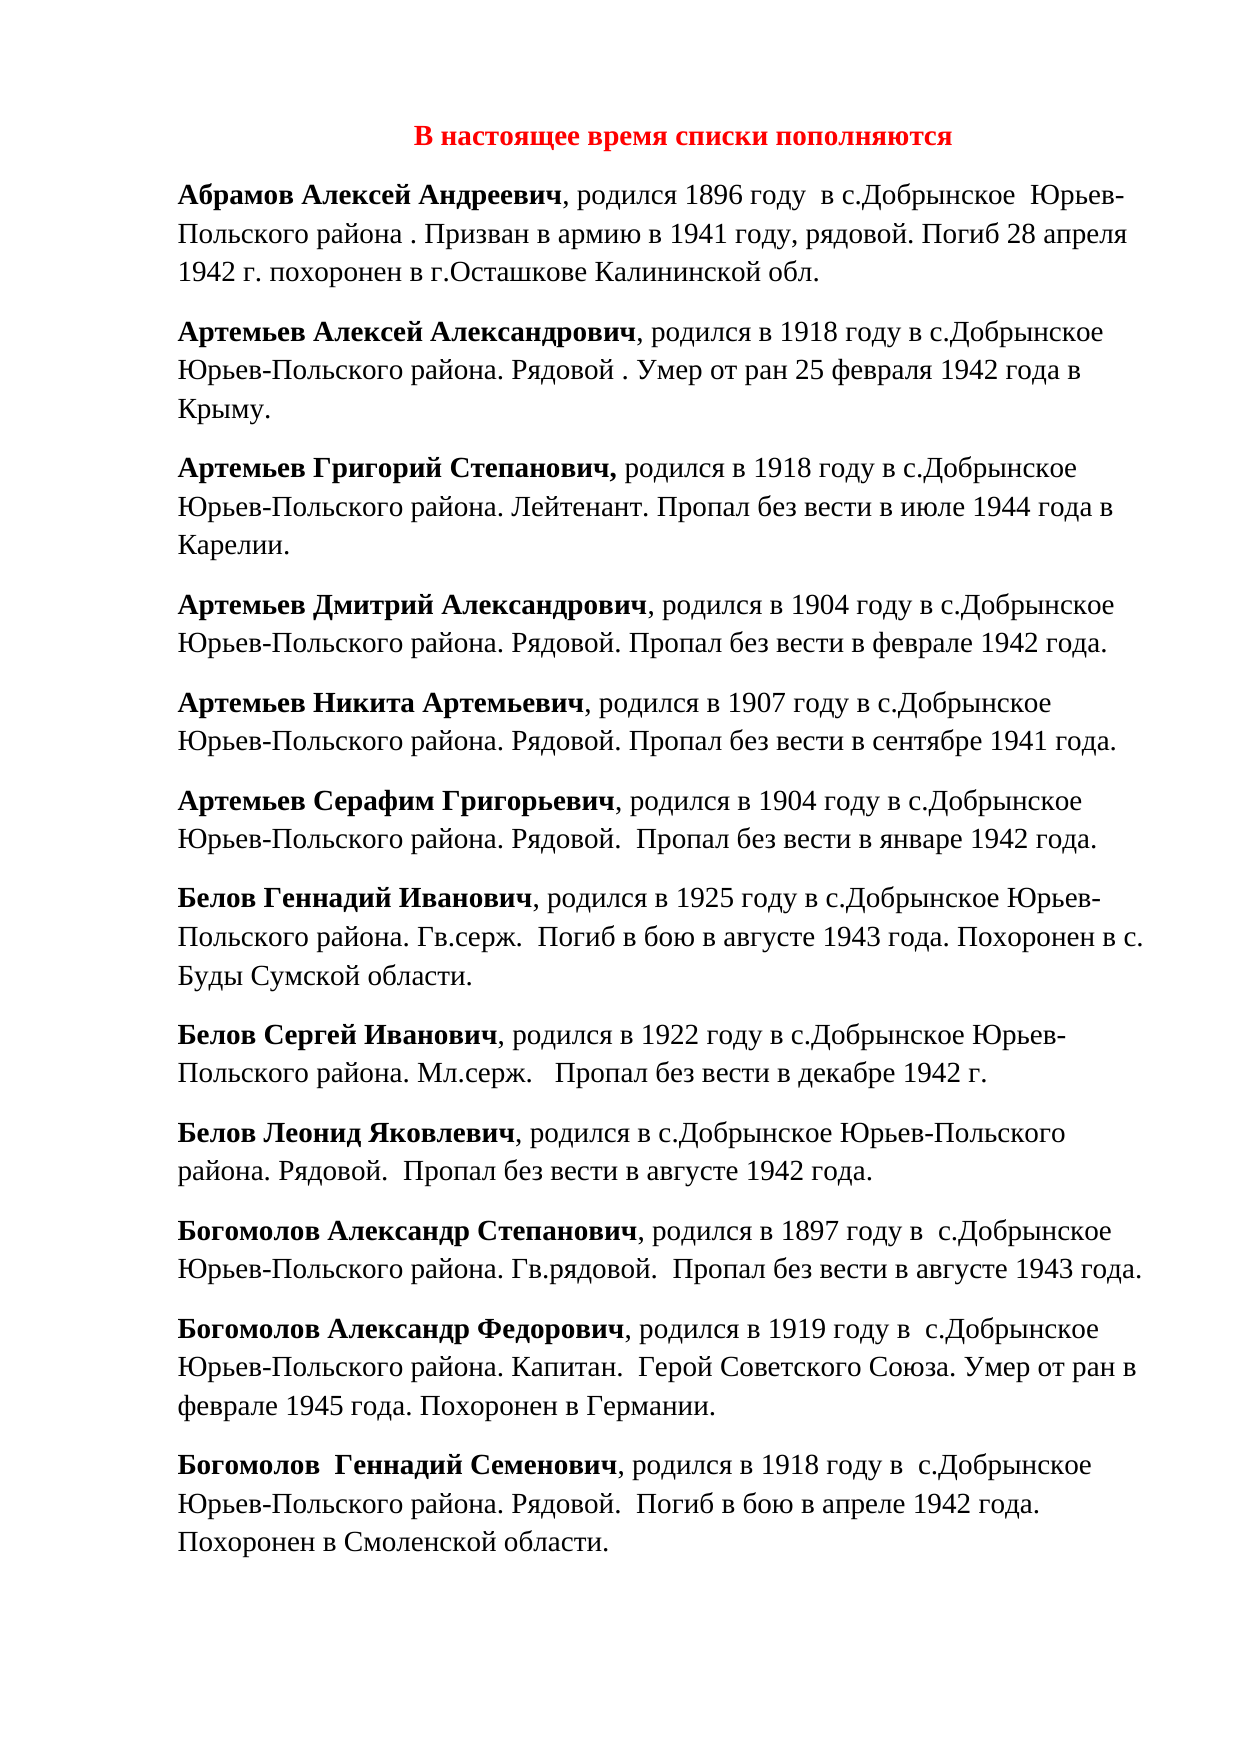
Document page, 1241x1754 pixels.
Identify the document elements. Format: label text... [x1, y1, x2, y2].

text Белов Леонид Яковлевич, родился в с.Добрынское Юрьев-Польского района. Рядовой. Пропал без вести в августе 1942 года. [177, 1115, 1152, 1187]
text Богомолов Александр Федорович, родился в 1919 году в с.Добрынское Юрьев-Польского района. Капитан. Герой Советского Союза. Умер от ран в феврале 1945 года. Похоронен в Германии. [177, 1311, 1152, 1421]
text Артемьев Серафим Григорьевич, родился в 1904 году в с.Добрынское Юрьев-Польского района. Рядовой. Пропал без вести в январе 1942 года. [177, 783, 1152, 855]
text Абрамов Алексей Андреевич, родился 1896 году в с.Добрынское Юрьев-Польского района . Призван в армию в 1941 году, рядовой. Погиб 28 апреля 1942 г. похоронен в г.Осташкове Калининской обл. [177, 177, 1152, 288]
text Артемьев Никита Артемьевич, родился в 1907 году в с.Добрынское Юрьев-Польского района. Рядовой. Пропал без вести в сентябре 1941 года. [177, 685, 1152, 757]
text Артемьев Дмитрий Александрович, родился в 1904 году в с.Добрынское Юрьев-Польского района. Рядовой. Пропал без вести в феврале 1942 года. [177, 587, 1152, 659]
text Белов Геннадий Иванович, родился в 1925 году в с.Добрынское Юрьев-Польского района. Гв.серж. Погиб в бою в августе 1943 года. Похоронен в с. Буды Сумской области. [177, 881, 1152, 991]
text Артемьев Алексей Александрович, родился в 1918 году в с.Добрынское Юрьев-Польского района. Рядовой . Умер от ран 25 февраля 1942 года в Крыму. [177, 314, 1152, 424]
text Артемьев Григорий Степанович, родился в 1918 году в с.Добрынское Юрьев-Польского района. Лейтенант. Пропал без вести в июле 1944 года в Карелии. [177, 450, 1152, 561]
text Белов Сергей Иванович, родился в 1922 году в с.Добрынское Юрьев-Польского района. Мл.серж. Пропал без вести в декабре 1942 г. [177, 1017, 1152, 1089]
text В настоящее время списки пополняются [215, 118, 1152, 152]
text Богомолов Геннадий Семенович, родился в 1918 году в с.Добрынское Юрьев-Польского района. Рядовой. Погиб в бою в апреле 1942 года. Похоронен в Смоленской области. [177, 1447, 1152, 1558]
text Богомолов Александр Степанович, родился в 1897 году в с.Добрынское Юрьев-Польского района. Гв.рядовой. Пропал без вести в августе 1943 года. [177, 1213, 1152, 1285]
